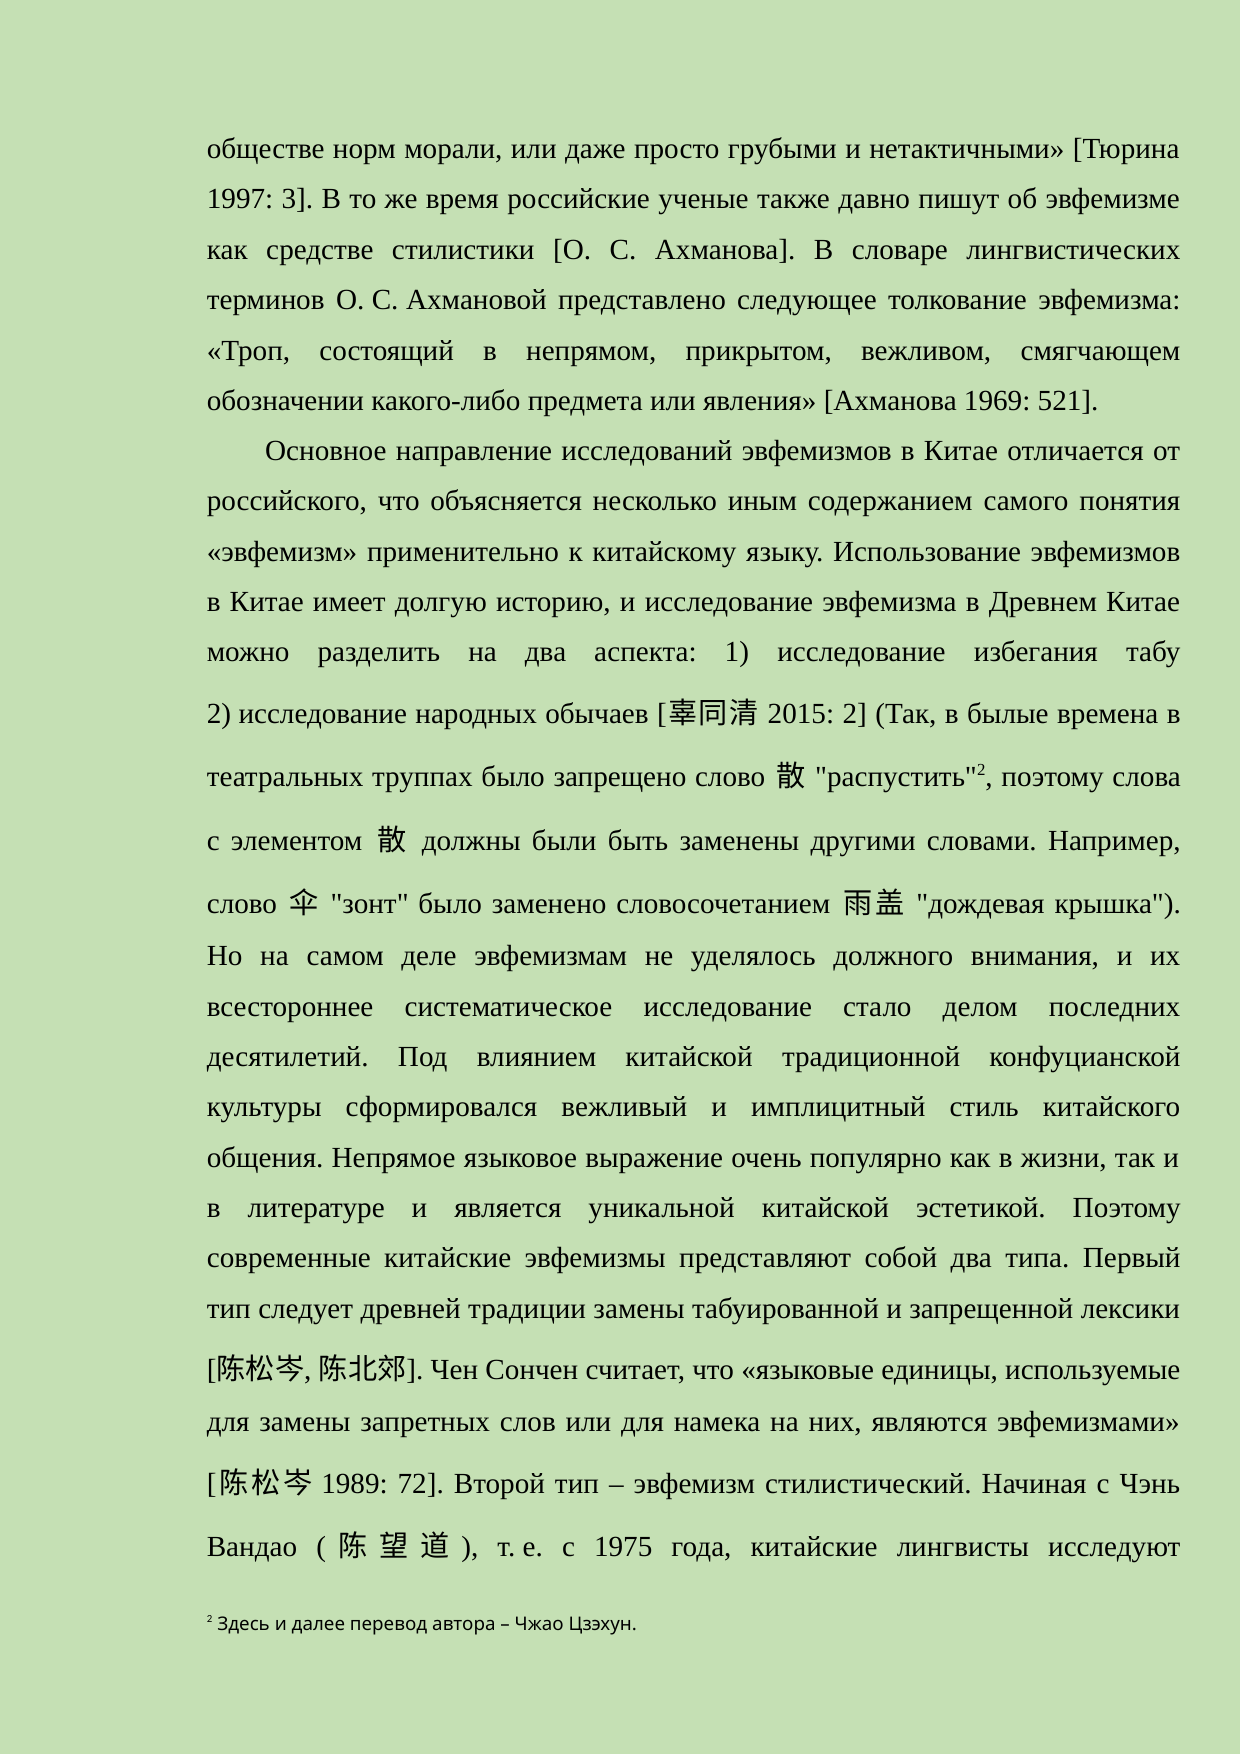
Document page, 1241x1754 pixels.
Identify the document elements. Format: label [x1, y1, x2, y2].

text [207, 433, 1181, 1565]
text [207, 131, 1181, 416]
